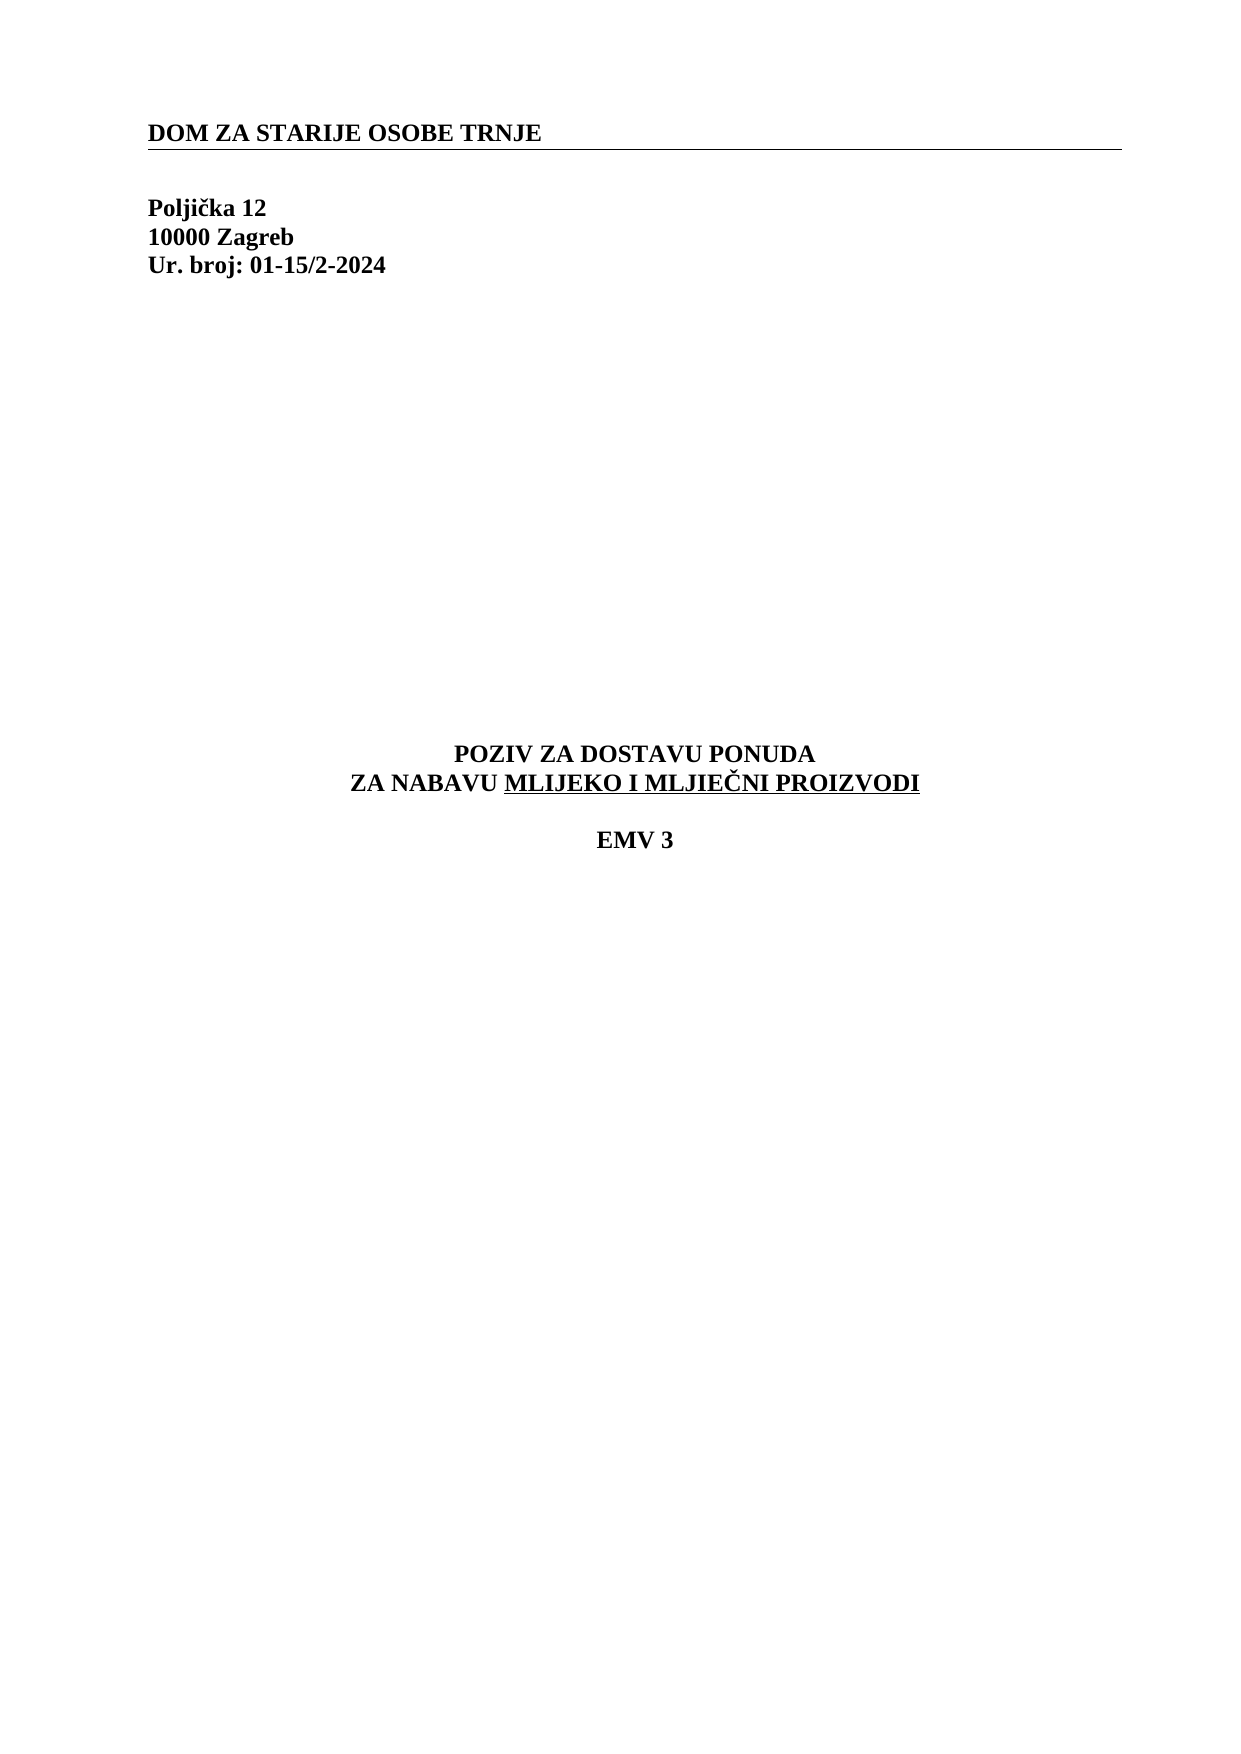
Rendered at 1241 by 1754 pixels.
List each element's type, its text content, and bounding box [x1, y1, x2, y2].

text Ur. broj: 01-15/2-2024 [148, 251, 1122, 279]
text 10000 Zagreb [148, 222, 1122, 251]
text ZA NABAVU MLIJEKO I MLJIEČNI PROIZVODI [148, 768, 1122, 797]
text EMV 3 [148, 826, 1122, 854]
text Poljička 12 [148, 193, 1122, 222]
text DOM ZA STARIJE OSOBE TRNJE [148, 118, 1122, 149]
text POZIV ZA DOSTAVU PONUDA [148, 739, 1122, 768]
